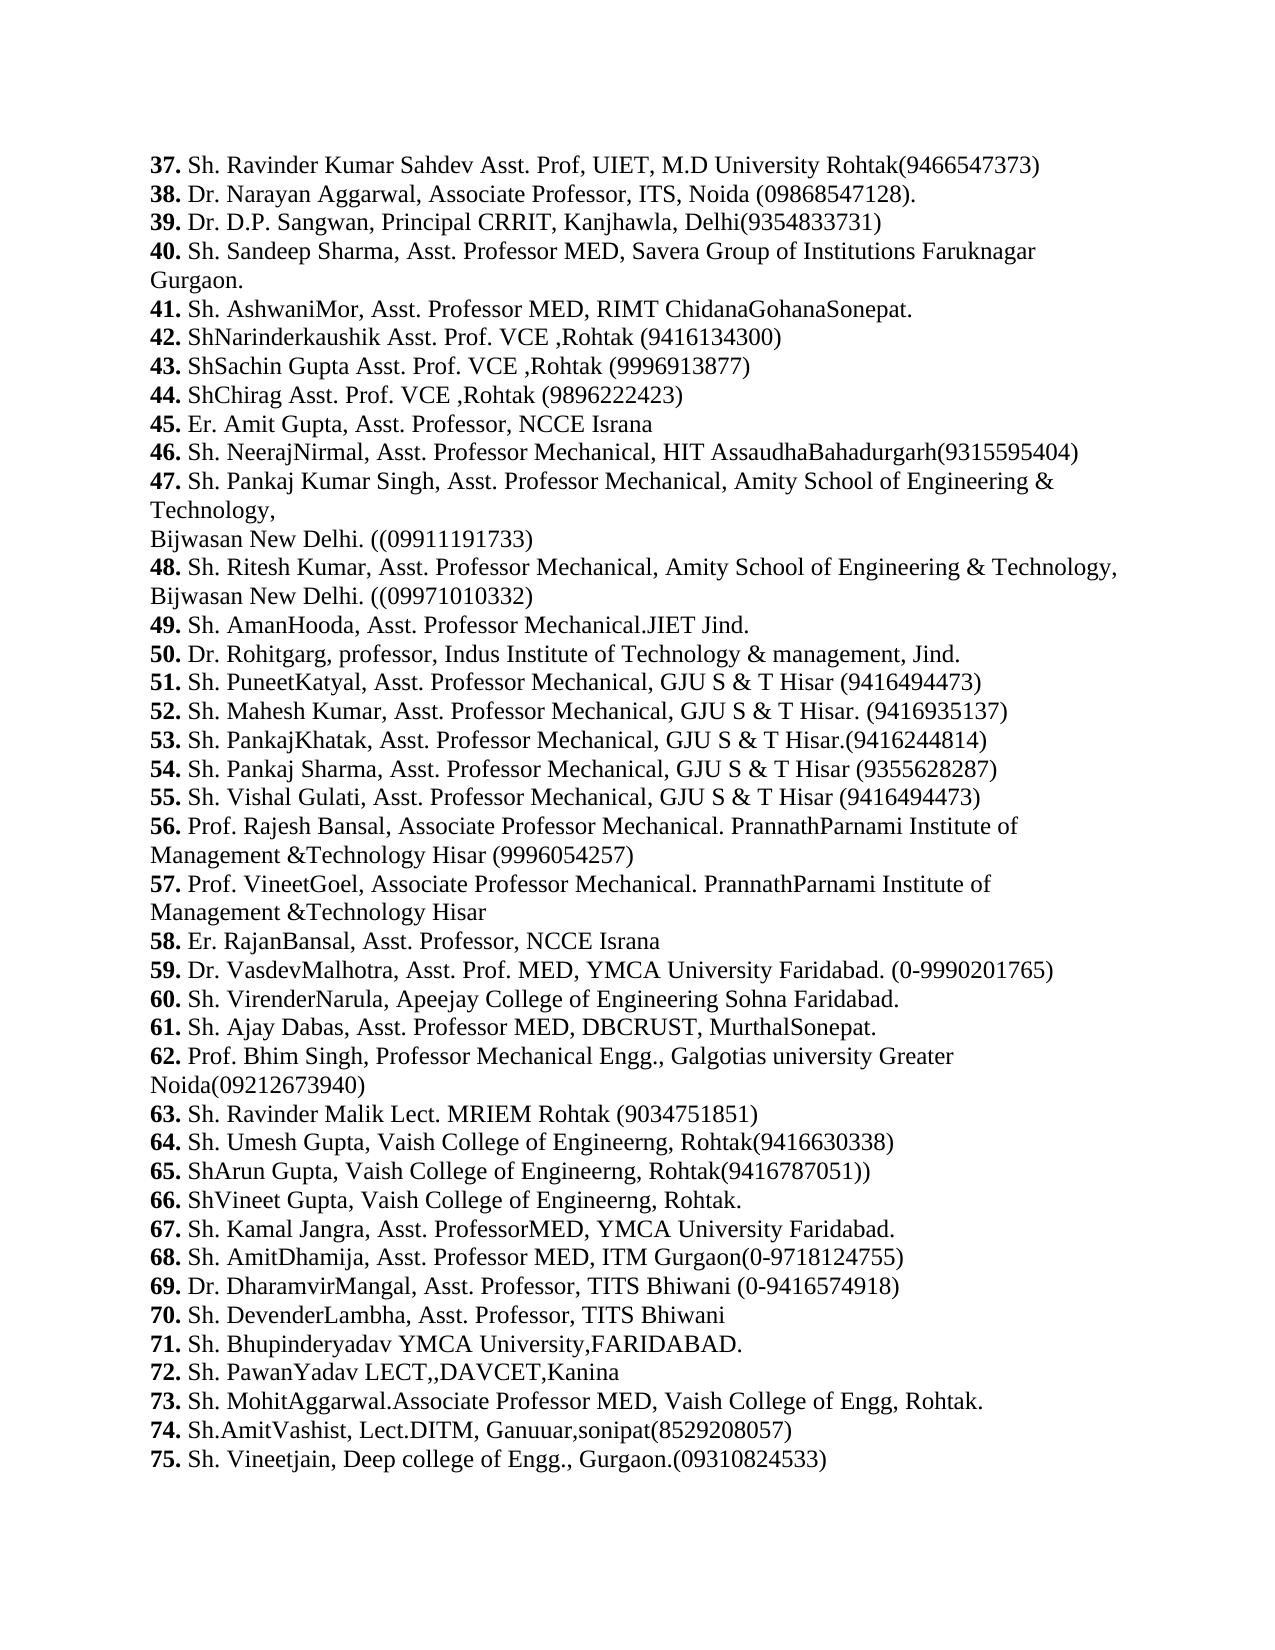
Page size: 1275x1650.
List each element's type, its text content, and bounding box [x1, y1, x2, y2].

text 60. Sh. VirenderNarula, Apeejay College of Engineering Sohna Faridabad. [150, 984, 1125, 1012]
text 71. Sh. Bhupinderyadav YMCA University,FARIDABAD. [150, 1329, 1125, 1357]
text 59. Dr. VasdevMalhotra, Asst. Prof. MED, YMCA University Faridabad. (0-9990201765) [150, 955, 1125, 984]
text 65. ShArun Gupta, Vaish College of Engineerng, Rohtak(9416787051)) [150, 1156, 1125, 1185]
text 40. Sh. Sandeep Sharma, Asst. Professor MED, Savera Group of Institutions Faruknagar Gurgaon. [150, 236, 1125, 294]
text 55. Sh. Vishal Gulati, Asst. Professor Mechanical, GJU S & T Hisar (9416494473) [150, 782, 1125, 811]
text 67. Sh. Kamal Jangra, Asst. ProfessorMED, YMCA University Faridabad. [150, 1214, 1125, 1242]
text 43. ShSachin Gupta Asst. Prof. VCE ,Rohtak (9996913877) [150, 351, 1125, 380]
text 74. Sh.AmitVashist, Lect.DITM, Ganuuar,sonipat(8529208057) [150, 1415, 1125, 1444]
text 69. Dr. DharamvirMangal, Asst. Professor, TITS Bhiwani (0-9416574918) [150, 1271, 1125, 1300]
text 64. Sh. Umesh Gupta, Vaish College of Engineerng, Rohtak(9416630338) [150, 1127, 1125, 1156]
text 62. Prof. Bhim Singh, Professor Mechanical Engg., Galgotias university Greater Noida(09212673940) [150, 1041, 1125, 1099]
text 52. Sh. Mahesh Kumar, Asst. Professor Mechanical, GJU S & T Hisar. (9416935137) [150, 696, 1125, 725]
text 73. Sh. MohitAggarwal.Associate Professor MED, Vaish College of Engg, Rohtak. [150, 1386, 1125, 1415]
text 72. Sh. PawanYadav LECT,,DAVCET,Kanina [150, 1357, 1125, 1386]
text 50. Dr. Rohitgarg, professor, Indus Institute of Technology & management, Jind. [150, 639, 1125, 667]
text Bijwasan New Delhi. ((09911191733) [150, 524, 1125, 552]
text 66. ShVineet Gupta, Vaish College of Engineerng, Rohtak. [150, 1185, 1125, 1214]
text 61. Sh. Ajay Dabas, Asst. Professor MED, DBCRUST, MurthalSonepat. [150, 1012, 1125, 1041]
text 51. Sh. PuneetKatyal, Asst. Professor Mechanical, GJU S & T Hisar (9416494473) [150, 667, 1125, 696]
text 45. Er. Amit Gupta, Asst. Professor, NCCE Israna [150, 409, 1125, 437]
text 41. Sh. AshwaniMor, Asst. Professor MED, RIMT ChidanaGohanaSonepat. [150, 294, 1125, 322]
text 56. Prof. Rajesh Bansal, Associate Professor Mechanical. PrannathParnami Institute of Management &Technology Hisar (9996054257) [150, 811, 1125, 869]
text 38. Dr. Narayan Aggarwal, Associate Professor, ITS, Noida (09868547128). [150, 179, 1125, 207]
text 53. Sh. PankajKhatak, Asst. Professor Mechanical, GJU S & T Hisar.(9416244814) [150, 725, 1125, 754]
text 68. Sh. AmitDhamija, Asst. Professor MED, ITM Gurgaon(0-9718124755) [150, 1242, 1125, 1271]
text Bijwasan New Delhi. ((09971010332) [150, 581, 1125, 610]
text 63. Sh. Ravinder Malik Lect. MRIEM Rohtak (9034751851) [150, 1099, 1125, 1127]
text 46. Sh. NeerajNirmal, Asst. Professor Mechanical, HIT AssaudhaBahadurgarh(9315595404) [150, 437, 1125, 466]
text 37. Sh. Ravinder Kumar Sahdev Asst. Prof, UIET, M.D University Rohtak(9466547373) [150, 150, 1125, 179]
text 44. ShChirag Asst. Prof. VCE ,Rohtak (9896222423) [150, 380, 1125, 409]
text 58. Er. RajanBansal, Asst. Professor, NCCE Israna [150, 926, 1125, 955]
text 47. Sh. Pankaj Kumar Singh, Asst. Professor Mechanical, Amity School of Engineering & Technology, [150, 466, 1125, 524]
text 70. Sh. DevenderLambha, Asst. Professor, TITS Bhiwani [150, 1300, 1125, 1329]
text 57. Prof. VineetGoel, Associate Professor Mechanical. PrannathParnami Institute of Management &Technology Hisar [150, 869, 1125, 926]
text 48. Sh. Ritesh Kumar, Asst. Professor Mechanical, Amity School of Engineering & Technology, [150, 552, 1125, 581]
text 39. Dr. D.P. Sangwan, Principal CRRIT, Kanjhawla, Delhi(9354833731) [150, 207, 1125, 236]
text 54. Sh. Pankaj Sharma, Asst. Professor Mechanical, GJU S & T Hisar (9355628287) [150, 754, 1125, 782]
text 42. ShNarinderkaushik Asst. Prof. VCE ,Rohtak (9416134300) [150, 322, 1125, 351]
text 75. Sh. Vineetjain, Deep college of Engg., Gurgaon.(09310824533) [150, 1444, 1125, 1472]
text 49. Sh. AmanHooda, Asst. Professor Mechanical.JIET Jind. [150, 610, 1125, 639]
